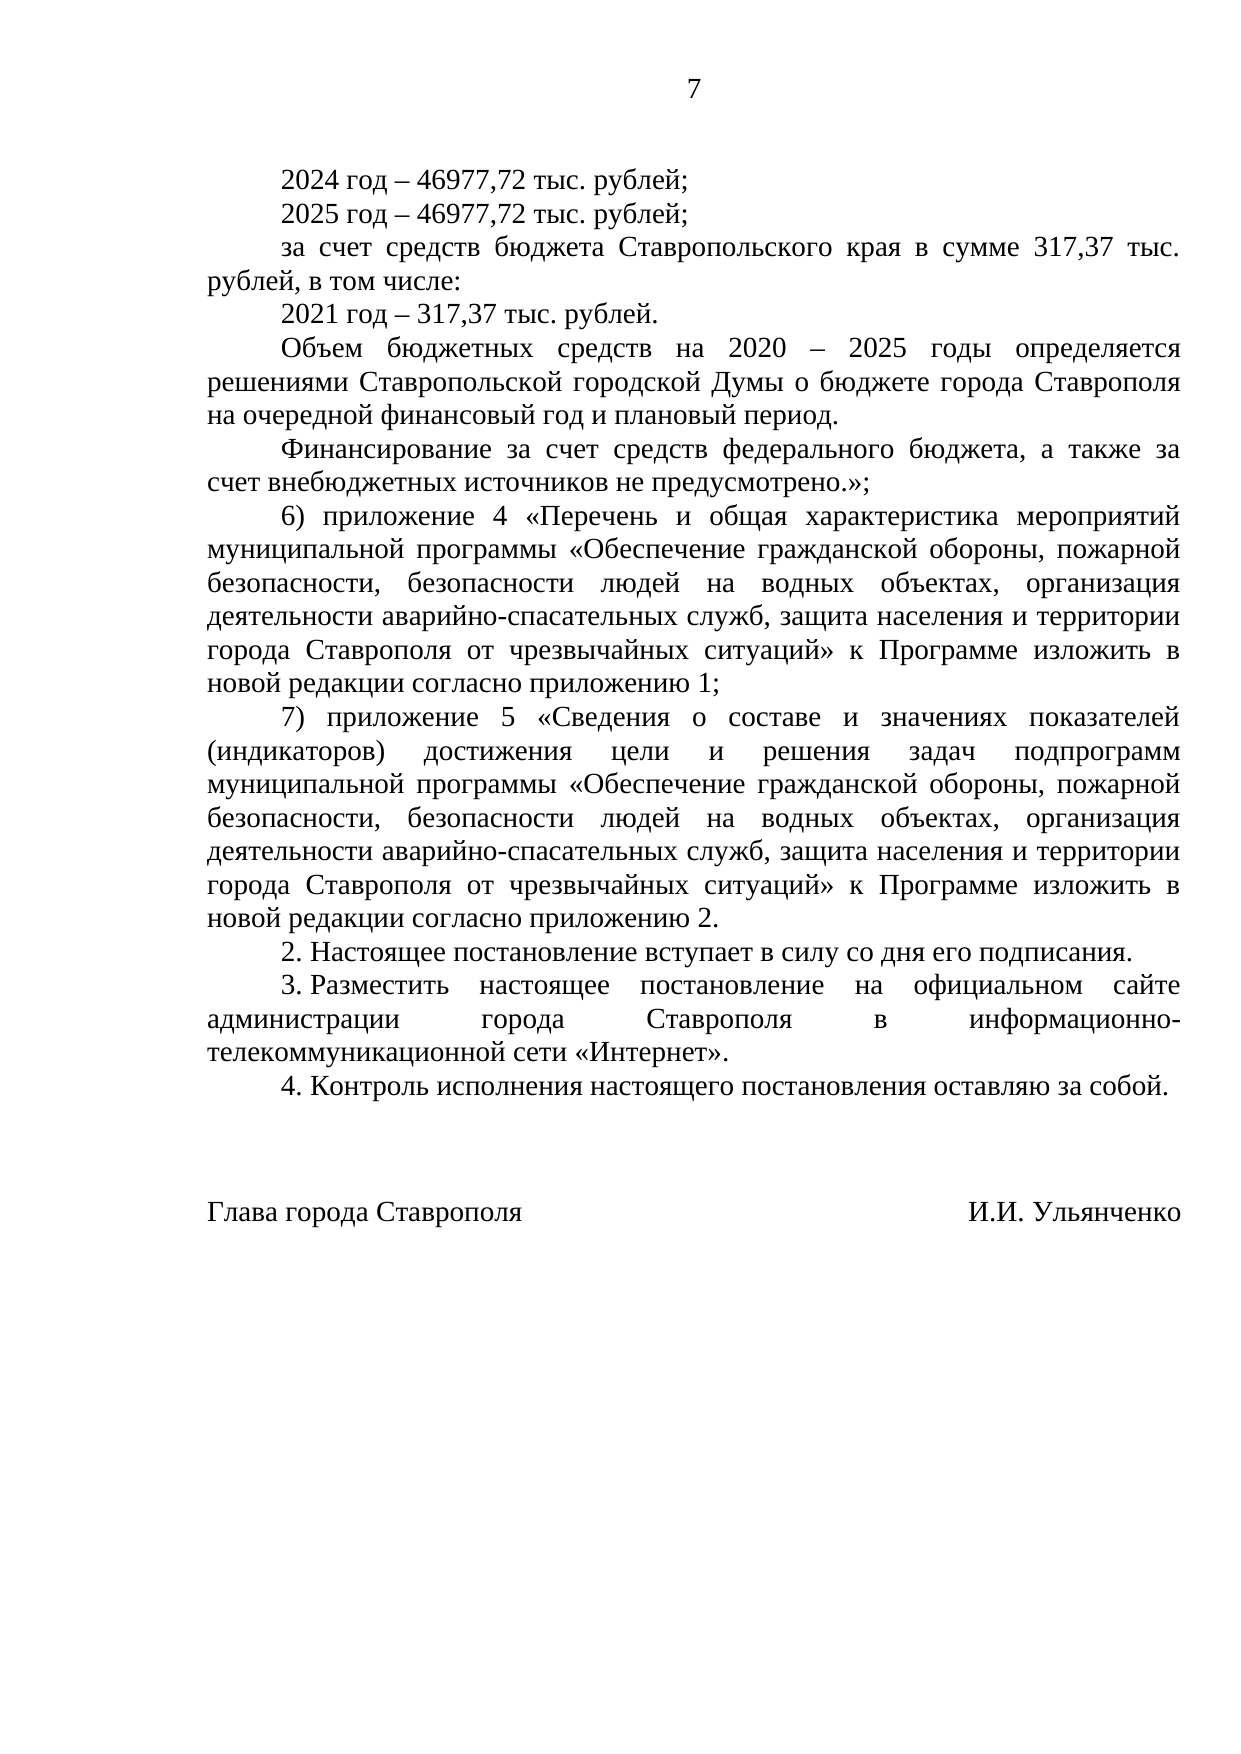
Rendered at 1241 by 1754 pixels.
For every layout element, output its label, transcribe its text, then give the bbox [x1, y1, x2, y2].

text 4. Контроль исполнения настоящего постановления оставляю за собой. [207, 1068, 1181, 1102]
text Финансирование за счет средств федерального бюджета, а также за счет внебюджетных источников не предусмотрено.»; [207, 431, 1181, 498]
text 3. Разместить настоящее постановление на официальном сайте администрации города Ставрополя в информационно-телекоммуникационной сети «Интернет». [207, 967, 1181, 1068]
text 6) приложение 4 «Перечень и общая характеристика мероприятий муниципальной программы «Обеспечение гражданской обороны, пожарной безопасности, безопасности людей на водных объектах, организация деятельности аварийно-спасательных служб, защита населения и территории города Ставрополя от чрезвычайных ситуаций» к Программе изложить в новой редакции согласно приложению 1; [207, 498, 1181, 699]
text 2025 год – 46977,72 тыс. рублей; [207, 196, 1181, 229]
text 7) приложение 5 «Сведения о составе и значениях показателей (индикаторов) достижения цели и решения задач подпрограмм муниципальной программы «Обеспечение гражданской обороны, пожарной безопасности, безопасности людей на водных объектах, организация деятельности аварийно-спасательных служб, защита населения и территории города Ставрополя от чрезвычайных ситуаций» к Программе изложить в новой редакции согласно приложению 2. [207, 699, 1181, 934]
text Объем бюджетных средств на 2020 – 2025 годы определяется решениями Ставропольской городской Думы о бюджете города Ставрополя на очередной финансовый год и плановый период. [207, 330, 1181, 431]
text 2. Настоящее постановление вступает в силу со дня его подписания. [207, 934, 1181, 967]
text за счет средств бюджета Ставропольского края в сумме 317,37 тыс. рублей, в том числе: [207, 229, 1181, 297]
text Глава города Ставрополя И.И. Ульянченко [207, 1202, 1181, 1227]
text 2024 год – 46977,72 тыс. рублей; [207, 162, 1181, 196]
text 2021 год – 317,37 тыс. рублей. [207, 297, 1181, 330]
